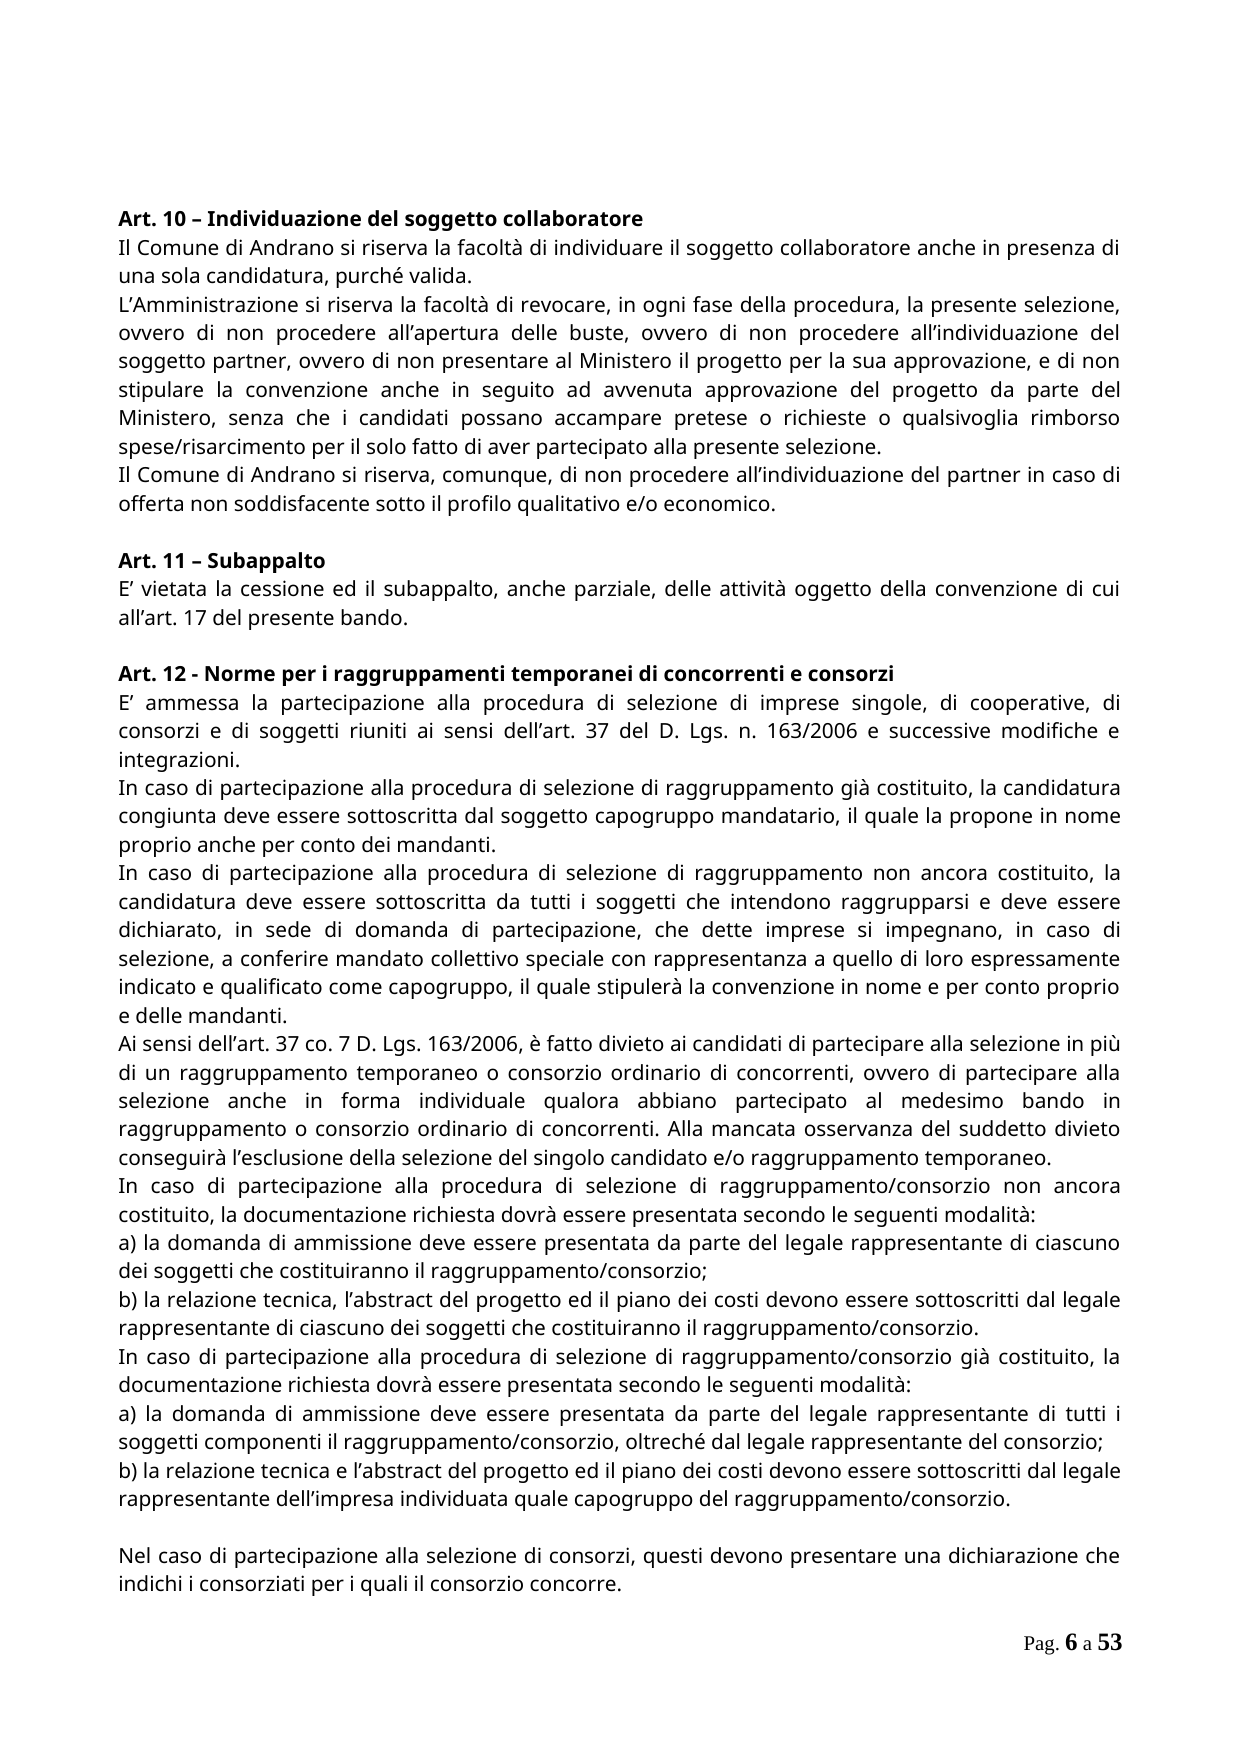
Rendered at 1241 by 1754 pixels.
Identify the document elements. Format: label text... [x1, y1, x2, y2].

text Il Comune di Andrano si riserva la facoltà di individuare il soggetto collaboratore anche in presenza di una sola candidatura, purché valida. [118, 233, 1122, 290]
text a) la domanda di ammissione deve essere presentata da parte del legale rappresentante di ciascuno dei soggetti che costituiranno il raggruppamento/consorzio; [118, 1228, 1122, 1285]
text Ai sensi dell’art. 37 co. 7 D. Lgs. 163/2006, è fatto divieto ai candidati di partecipare alla selezione in più di un raggruppamento temporaneo o consorzio ordinario di concorrenti, ovvero di partecipare alla selezione anche in forma individuale qualora abbiano partecipato al medesimo bando in raggruppamento o consorzio ordinario di concorrenti. Alla mancata osservanza del suddetto divieto conseguirà l’esclusione della selezione del singolo candidato e/o raggruppamento temporaneo. [118, 1029, 1122, 1171]
text a) la domanda di ammissione deve essere presentata da parte del legale rappresentante di tutti i soggetti componenti il raggruppamento/consorzio, oltreché dal legale rappresentante del consorzio; [118, 1399, 1122, 1456]
text In caso di partecipazione alla procedura di selezione di raggruppamento/consorzio già costituito, la documentazione richiesta dovrà essere presentata secondo le seguenti modalità: [118, 1342, 1122, 1399]
text E’ vietata la cessione ed il subappalto, anche parziale, delle attività oggetto della convenzione di cui all’art. 17 del presente bando. [118, 574, 1122, 631]
text L’Amministrazione si riserva la facoltà di revocare, in ogni fase della procedura, la presente selezione, ovvero di non procedere all’apertura delle buste, ovvero di non procedere all’individuazione del soggetto partner, ovvero di non presentare al Ministero il progetto per la sua approvazione, e di non stipulare la convenzione anche in seguito ad avvenuta approvazione del progetto da parte del Ministero, senza che i candidati possano accampare pretese o richieste o qualsivoglia rimborso spese/risarcimento per il solo fatto di aver partecipato alla presente selezione. [118, 290, 1122, 460]
text Il Comune di Andrano si riserva, comunque, di non procedere all’individuazione del partner in caso di offerta non soddisfacente sotto il profilo qualitativo e/o economico. [118, 460, 1122, 517]
text b) la relazione tecnica, l’abstract del progetto ed il piano dei costi devono essere sottoscritti dal legale rappresentante di ciascuno dei soggetti che costituiranno il raggruppamento/consorzio. [118, 1285, 1122, 1342]
text E’ ammessa la partecipazione alla procedura di selezione di imprese singole, di cooperative, di consorzi e di soggetti riuniti ai sensi dell’art. 37 del D. Lgs. n. 163/2006 e successive modifiche e integrazioni. [118, 688, 1122, 773]
text b) la relazione tecnica e l’abstract del progetto ed il piano dei costi devono essere sottoscritti dal legale rappresentante dell’impresa individuata quale capogruppo del raggruppamento/consorzio. [118, 1456, 1122, 1513]
text In caso di partecipazione alla procedura di selezione di raggruppamento non ancora costituito, la candidatura deve essere sottoscritta da tutti i soggetti che intendono raggrupparsi e deve essere dichiarato, in sede di domanda di partecipazione, che dette imprese si impegnano, in caso di selezione, a conferire mandato collettivo speciale con rappresentanza a quello di loro espressamente indicato e qualificato come capogruppo, il quale stipulerà la convenzione in nome e per conto proprio e delle mandanti. [118, 858, 1122, 1029]
text In caso di partecipazione alla procedura di selezione di raggruppamento/consorzio non ancora costituito, la documentazione richiesta dovrà essere presentata secondo le seguenti modalità: [118, 1171, 1122, 1228]
text In caso di partecipazione alla procedura di selezione di raggruppamento già costituito, la candidatura congiunta deve essere sottoscritta dal soggetto capogruppo mandatario, il quale la propone in nome proprio anche per conto dei mandanti. [118, 773, 1122, 858]
text Art. 10 – Individuazione del soggetto collaboratore [118, 204, 1122, 233]
text Art. 11 – Subappalto [118, 546, 1122, 574]
text Art. 12 - Norme per i raggruppamenti temporanei di concorrenti e consorzi [118, 659, 1122, 688]
text Nel caso di partecipazione alla selezione di consorzi, questi devono presentare una dichiarazione che indichi i consorziati per i quali il consorzio concorre. [118, 1541, 1122, 1598]
